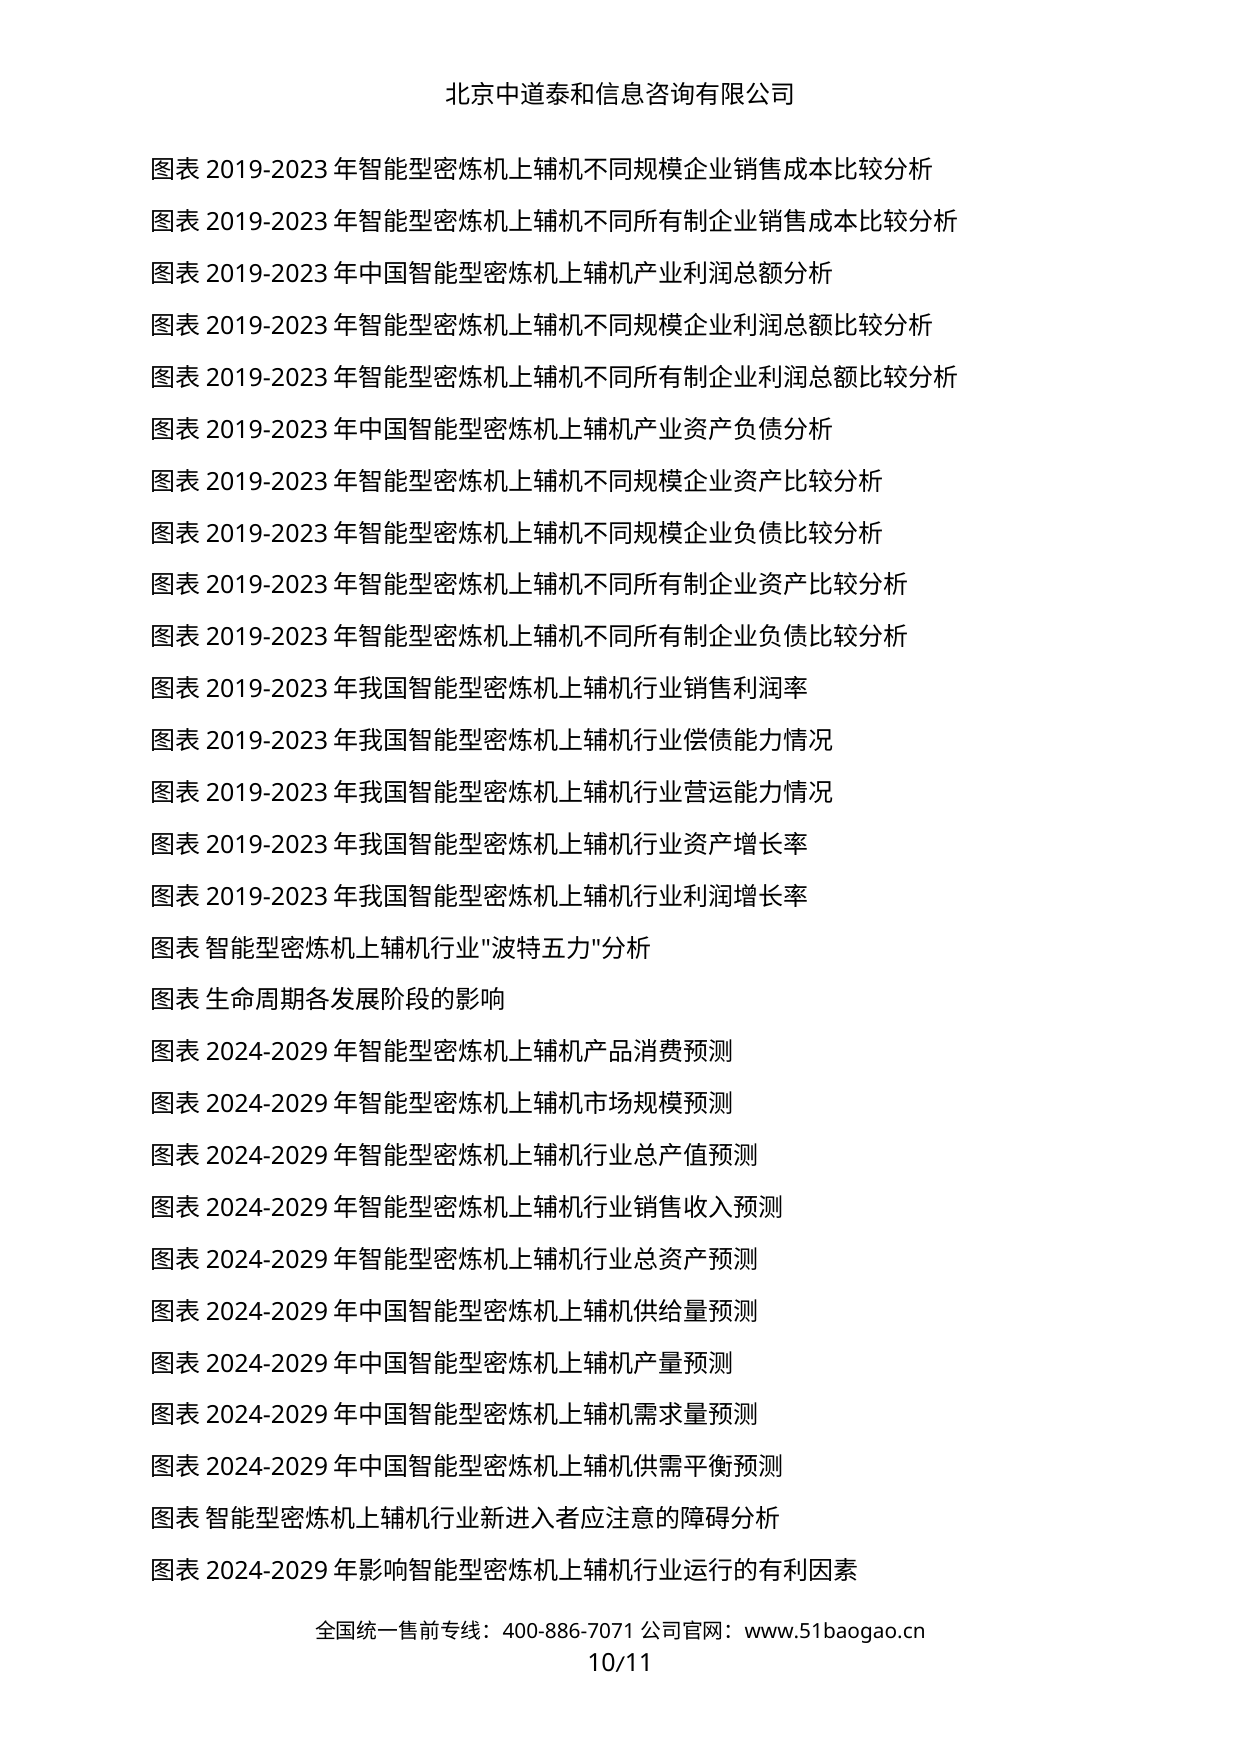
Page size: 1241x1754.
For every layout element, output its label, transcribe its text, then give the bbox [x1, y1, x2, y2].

text 图表 2019-2023年智能型密炼机上辅机不同规模企业负债比较分析 [150, 513, 1090, 549]
text 图表 2019-2023年智能型密炼机上辅机不同规模企业利润总额比较分析 [150, 306, 1090, 342]
text 图表 生命周期各发展阶段的影响 [150, 980, 1090, 1016]
text 图表 2024-2029年智能型密炼机上辅机行业销售收入预测 [150, 1187, 1090, 1224]
text 图表 2024-2029年中国智能型密炼机上辅机需求量预测 [150, 1395, 1090, 1431]
text 图表 2019-2023年我国智能型密炼机上辅机行业营运能力情况 [150, 772, 1090, 809]
text 图表 2019-2023年智能型密炼机上辅机不同所有制企业负债比较分析 [150, 617, 1090, 653]
text 图表 2024-2029年中国智能型密炼机上辅机供给量预测 [150, 1291, 1090, 1327]
text 图表 2019-2023年智能型密炼机上辅机不同规模企业资产比较分析 [150, 461, 1090, 497]
text 图表 2019-2023年智能型密炼机上辅机不同所有制企业销售成本比较分析 [150, 202, 1090, 238]
text 图表 2024-2029年中国智能型密炼机上辅机供需平衡预测 [150, 1447, 1090, 1483]
text 图表 2024-2029年智能型密炼机上辅机市场规模预测 [150, 1084, 1090, 1120]
text 图表 2024-2029年智能型密炼机上辅机产品消费预测 [150, 1032, 1090, 1068]
text 图表 2024-2029年影响智能型密炼机上辅机行业运行的有利因素 [150, 1551, 1090, 1587]
text 图表 2019-2023年我国智能型密炼机上辅机行业资产增长率 [150, 824, 1090, 861]
text 图表 2019-2023年我国智能型密炼机上辅机行业销售利润率 [150, 669, 1090, 705]
text 图表 2019-2023年中国智能型密炼机上辅机产业资产负债分析 [150, 409, 1090, 446]
text 图表 2019-2023年智能型密炼机上辅机不同所有制企业利润总额比较分析 [150, 357, 1090, 394]
text 图表 2019-2023年中国智能型密炼机上辅机产业利润总额分析 [150, 254, 1090, 290]
text 图表 2019-2023年智能型密炼机上辅机不同所有制企业资产比较分析 [150, 565, 1090, 601]
text 图表 2019-2023年我国智能型密炼机上辅机行业偿债能力情况 [150, 721, 1090, 757]
text 图表 2024-2029年智能型密炼机上辅机行业总资产预测 [150, 1239, 1090, 1276]
text 图表 智能型密炼机上辅机行业"波特五力"分析 [150, 928, 1090, 964]
text 图表 2019-2023年智能型密炼机上辅机不同规模企业销售成本比较分析 [150, 150, 1090, 186]
text 图表 2019-2023年我国智能型密炼机上辅机行业利润增长率 [150, 876, 1090, 912]
text 图表 2024-2029年智能型密炼机上辅机行业总产值预测 [150, 1136, 1090, 1172]
text 图表 2024-2029年中国智能型密炼机上辅机产量预测 [150, 1343, 1090, 1379]
text 图表 智能型密炼机上辅机行业新进入者应注意的障碍分析 [150, 1499, 1090, 1535]
